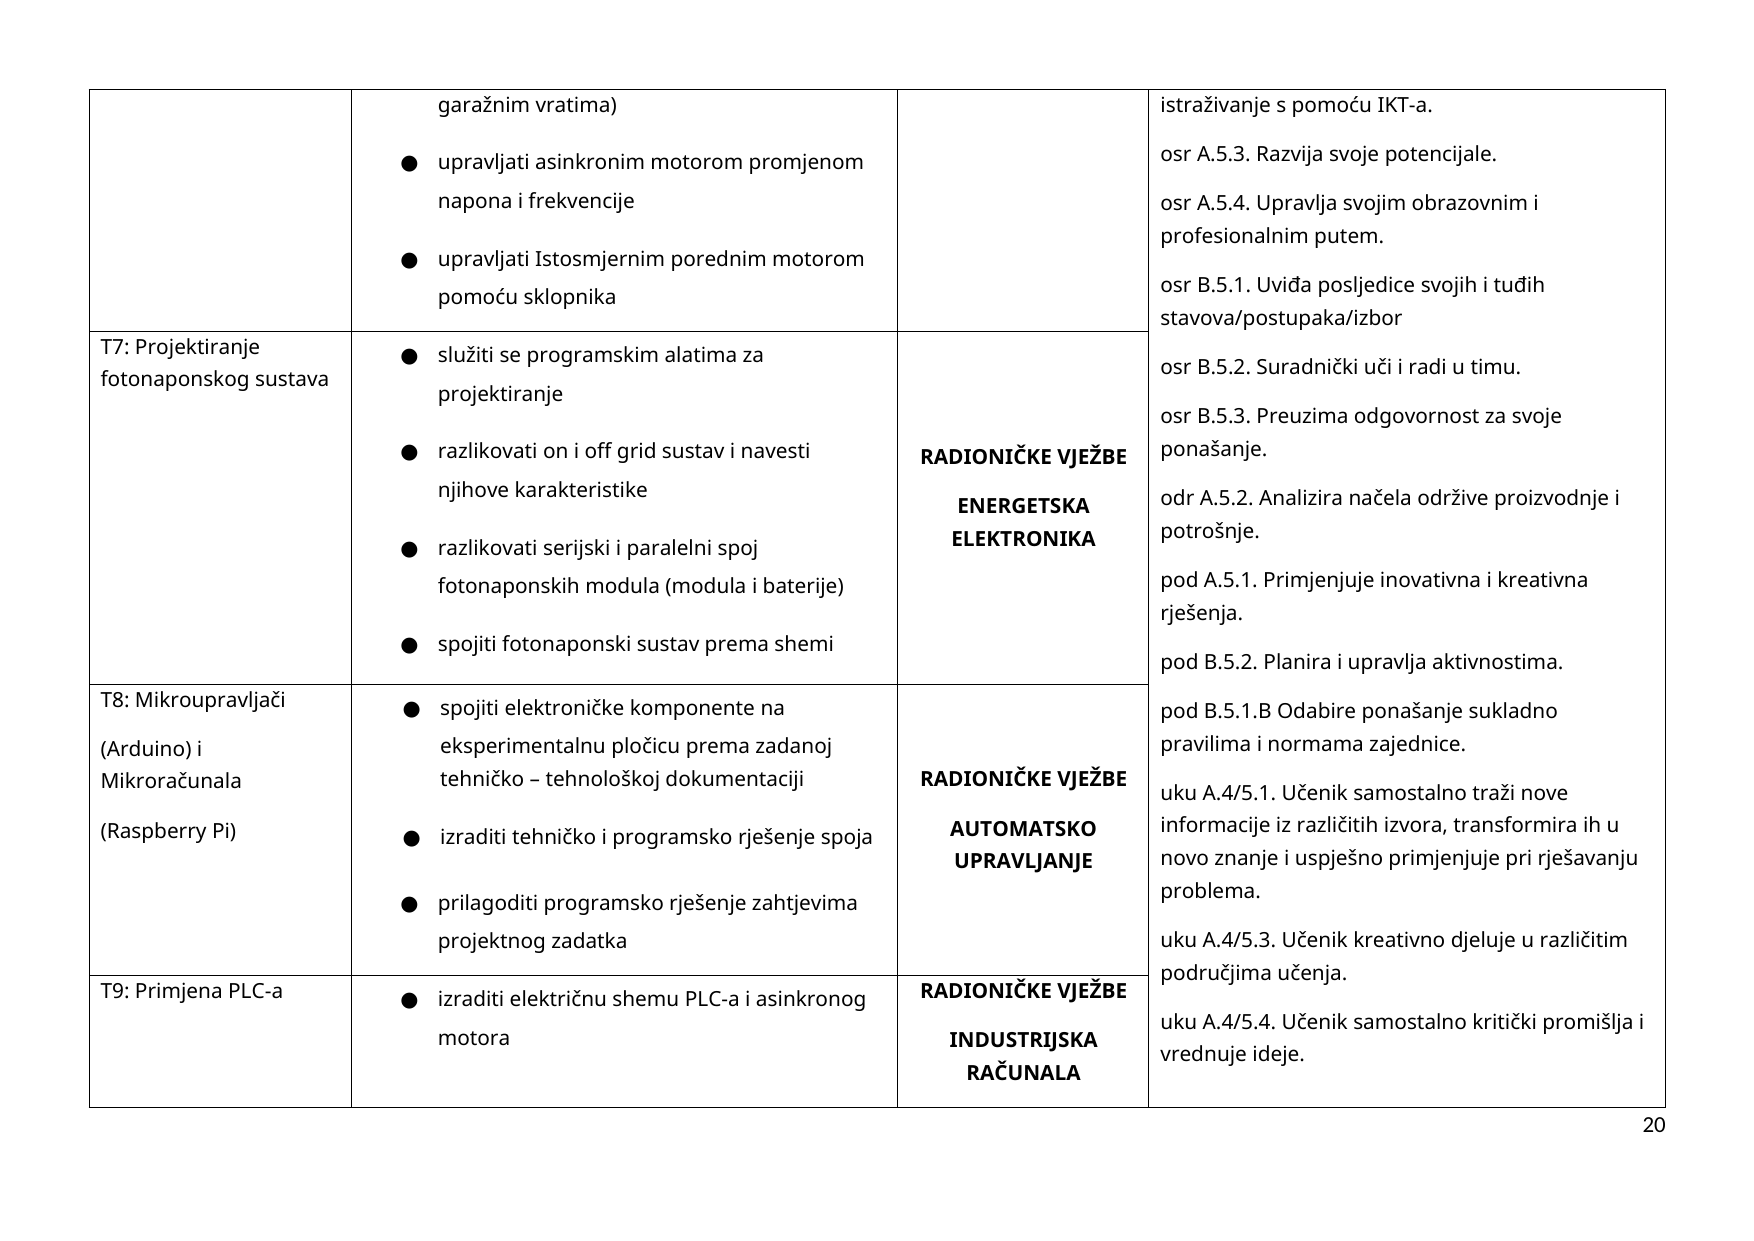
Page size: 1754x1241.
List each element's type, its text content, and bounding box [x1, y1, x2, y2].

table_cell RADIONIČKE VJEŽBE AUTOMATSKO UPRAVLJANJE [898, 685, 1148, 975]
table_cell T8: Mikroupravljači (Arduino) i Mikroračunala (Raspberry Pi) [90, 685, 351, 975]
table_cell RADIONIČKE VJEŽBE ENERGETSKA ELEKTRONIKA [898, 332, 1148, 684]
table_cell služiti se programskim alatima za projektiranje razlikovati on i off grid sustav i navesti njihove karakteristike razlikovati serijski i paralelni spoj fotonaponskih modula (modula i baterije) spojiti fotonaponski sustav prema shemi [352, 332, 897, 684]
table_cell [898, 976, 1148, 1107]
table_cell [352, 90, 897, 331]
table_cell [352, 976, 897, 1107]
table_cell T7: Projektiranje fotonaponskog sustava [90, 332, 351, 684]
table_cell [1149, 90, 1665, 1107]
table_cell T9: Primjena PLC-a [90, 976, 351, 1107]
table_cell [90, 90, 351, 331]
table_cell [898, 90, 1148, 331]
table_cell spojiti elektroničke komponente na eksperimentalnu pločicu prema zadanoj tehničko – tehnološkoj dokumentaciji izraditi tehničko i programsko rješenje spoja prilagoditi programsko rješenje zahtjevima projektnog zadatka [352, 685, 897, 975]
